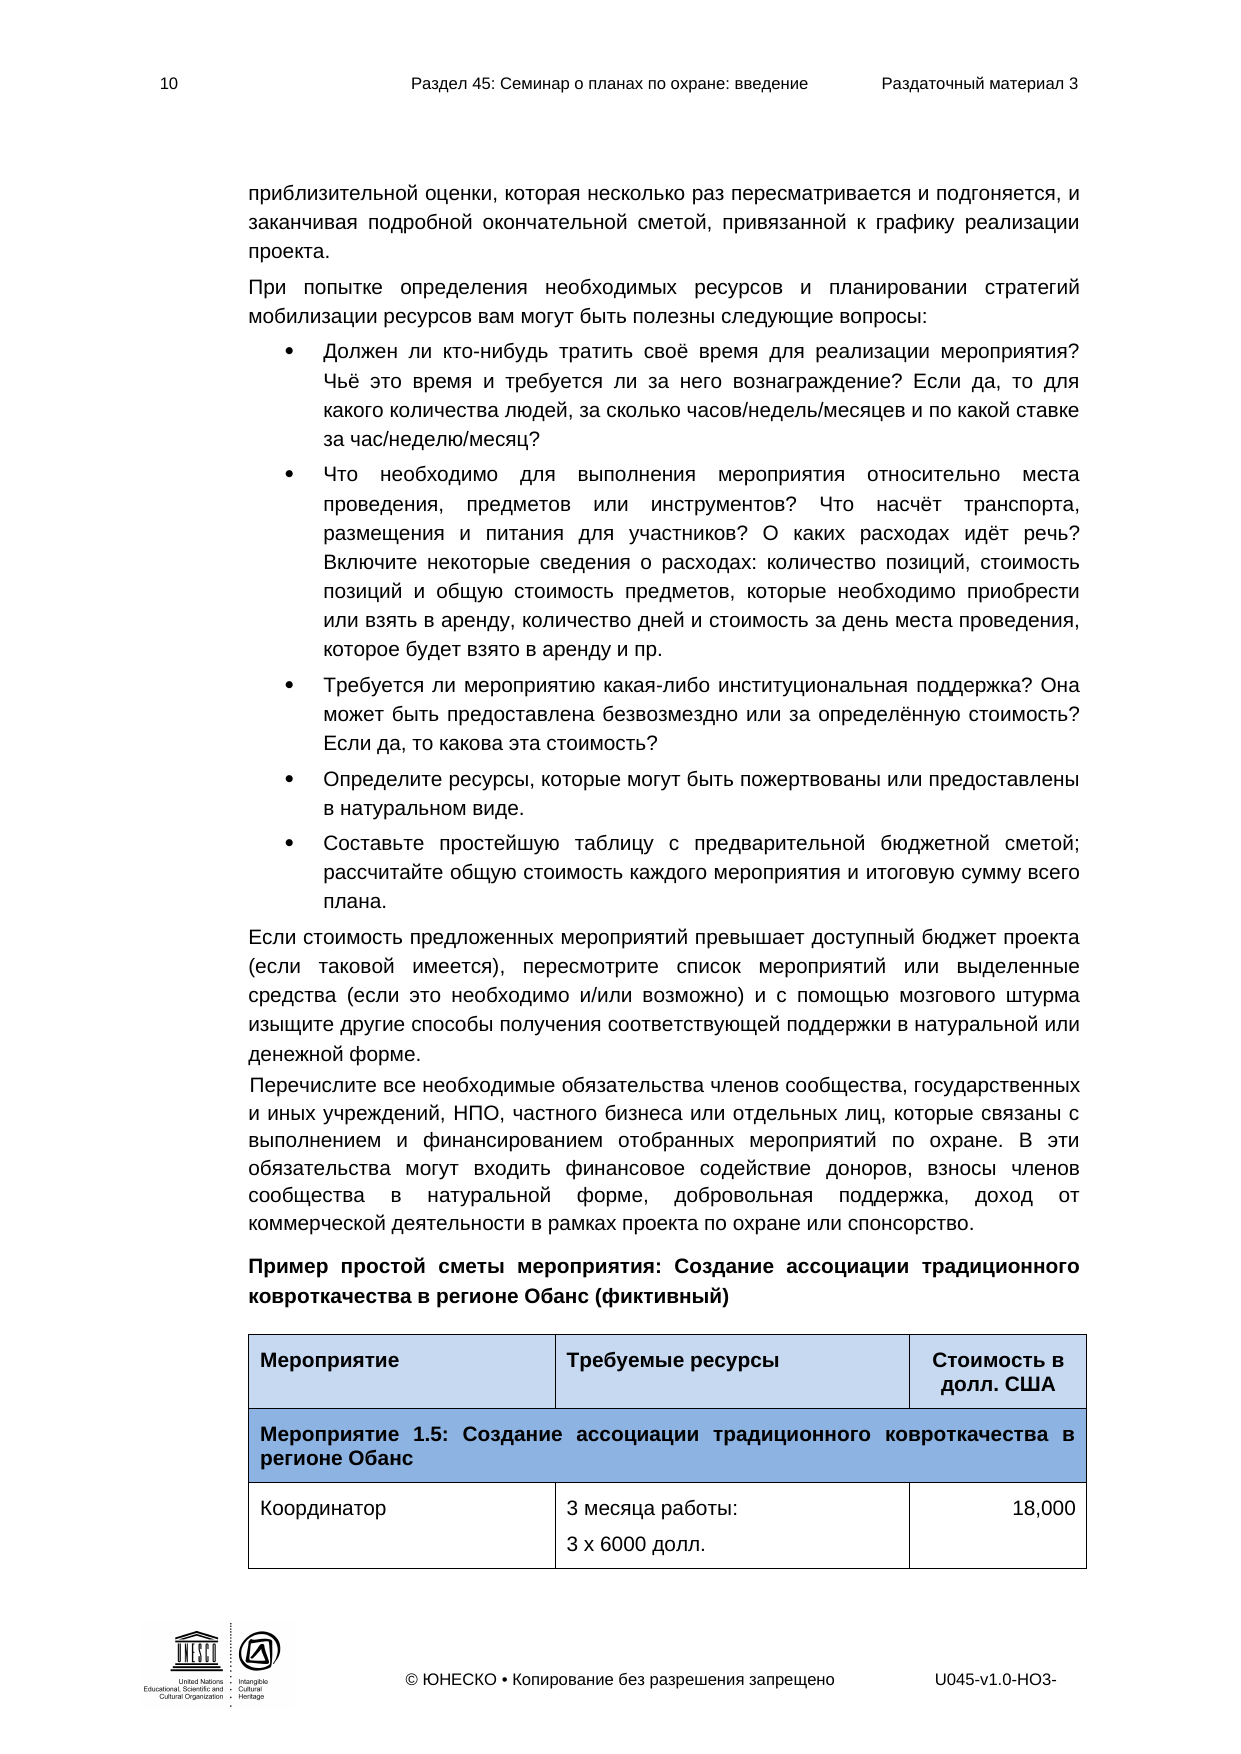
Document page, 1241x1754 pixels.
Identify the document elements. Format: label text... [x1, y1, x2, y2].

list Что необходимо для выполнения мероприятия относительно места проведения, предметов или инструментов? Что насчёт транспорта, размещения и питания для участников? О каких расходах идёт речь? Включите некоторые сведения о расходах: количество позиций, стоимость позиций и общую стоимость предметов, которые необходимо приобрести или взять в аренду, количество дней и стоимость за день места проведения, которое будет взято в аренду и пр. [286, 458, 1081, 663]
list Составьте простейшую таблицу с предварительной бюджетной сметой; рассчитайте общую стоимость каждого мероприятия и итоговую сумму всего плана. [286, 827, 1081, 915]
table_cell Мероприятие 1.5: Создание ассоциации традиционного ковроткачества в регионе Обанс [249, 1409, 1086, 1482]
table_cell 3 месяца работы: 3 x 6000 долл. [556, 1483, 909, 1568]
list Требуется ли мероприятию какая-либо институциональная поддержка? Она может быть предоставлена безвозмездно или за определённую стоимость? Если да, то какова эта стоимость? [286, 669, 1081, 756]
text Если стоимость предложенных мероприятий превышает доступный бюджет проекта (если таковой имеется), пересмотрите список мероприятий или выделенные средства (если это необходимо и/или возможно) и с помощью мозгового штурма изыщите другие способы получения соответствующей поддержки в натуральной или денежной форме. [248, 921, 1081, 1067]
list Должен ли кто-нибудь тратить своё время для реализации мероприятия? Чьё это время и требуется ли за него вознаграждение? Если да, то для какого количества людей, за сколько часов/недель/месяцев и по какой ставке за час/неделю/месяц? [286, 336, 1081, 452]
picture [140, 1620, 296, 1709]
list Определите ресурсы, которые могут быть пожертвованы или предоставлены в натуральном виде. [286, 763, 1081, 821]
text При попытке определения необходимых ресурсов и планировании стратегий мобилизации ресурсов вам могут быть полезны следующие вопросы: [248, 271, 1081, 329]
table_header Стоимость в долл. США [910, 1335, 1086, 1408]
table_cell 18,000 [910, 1483, 1086, 1568]
text Пример простой сметы мероприятия: Создание ассоциации традиционного ковроткачества в регионе Обанс (фиктивный) [248, 1251, 1081, 1309]
text Перечислите все необходимые обязательства членов сообщества, государственных и иных учреждений, НПО, частного бизнеса или отдельных лиц, которые связаны с выполнением и финансированием отобранных мероприятий по охране. В эти обязательства могут входить финансовое содействие доноров, взносы членов сообщества в натуральной форме, добровольная поддержка, доход от коммерческой деятельности в рамках проекта по охране или спонсорство. [248, 1073, 1081, 1234]
table_header Мероприятие [249, 1335, 555, 1408]
table_header Требуемые ресурсы [556, 1335, 909, 1408]
table_cell Координатор [249, 1483, 555, 1568]
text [248, 177, 1081, 265]
